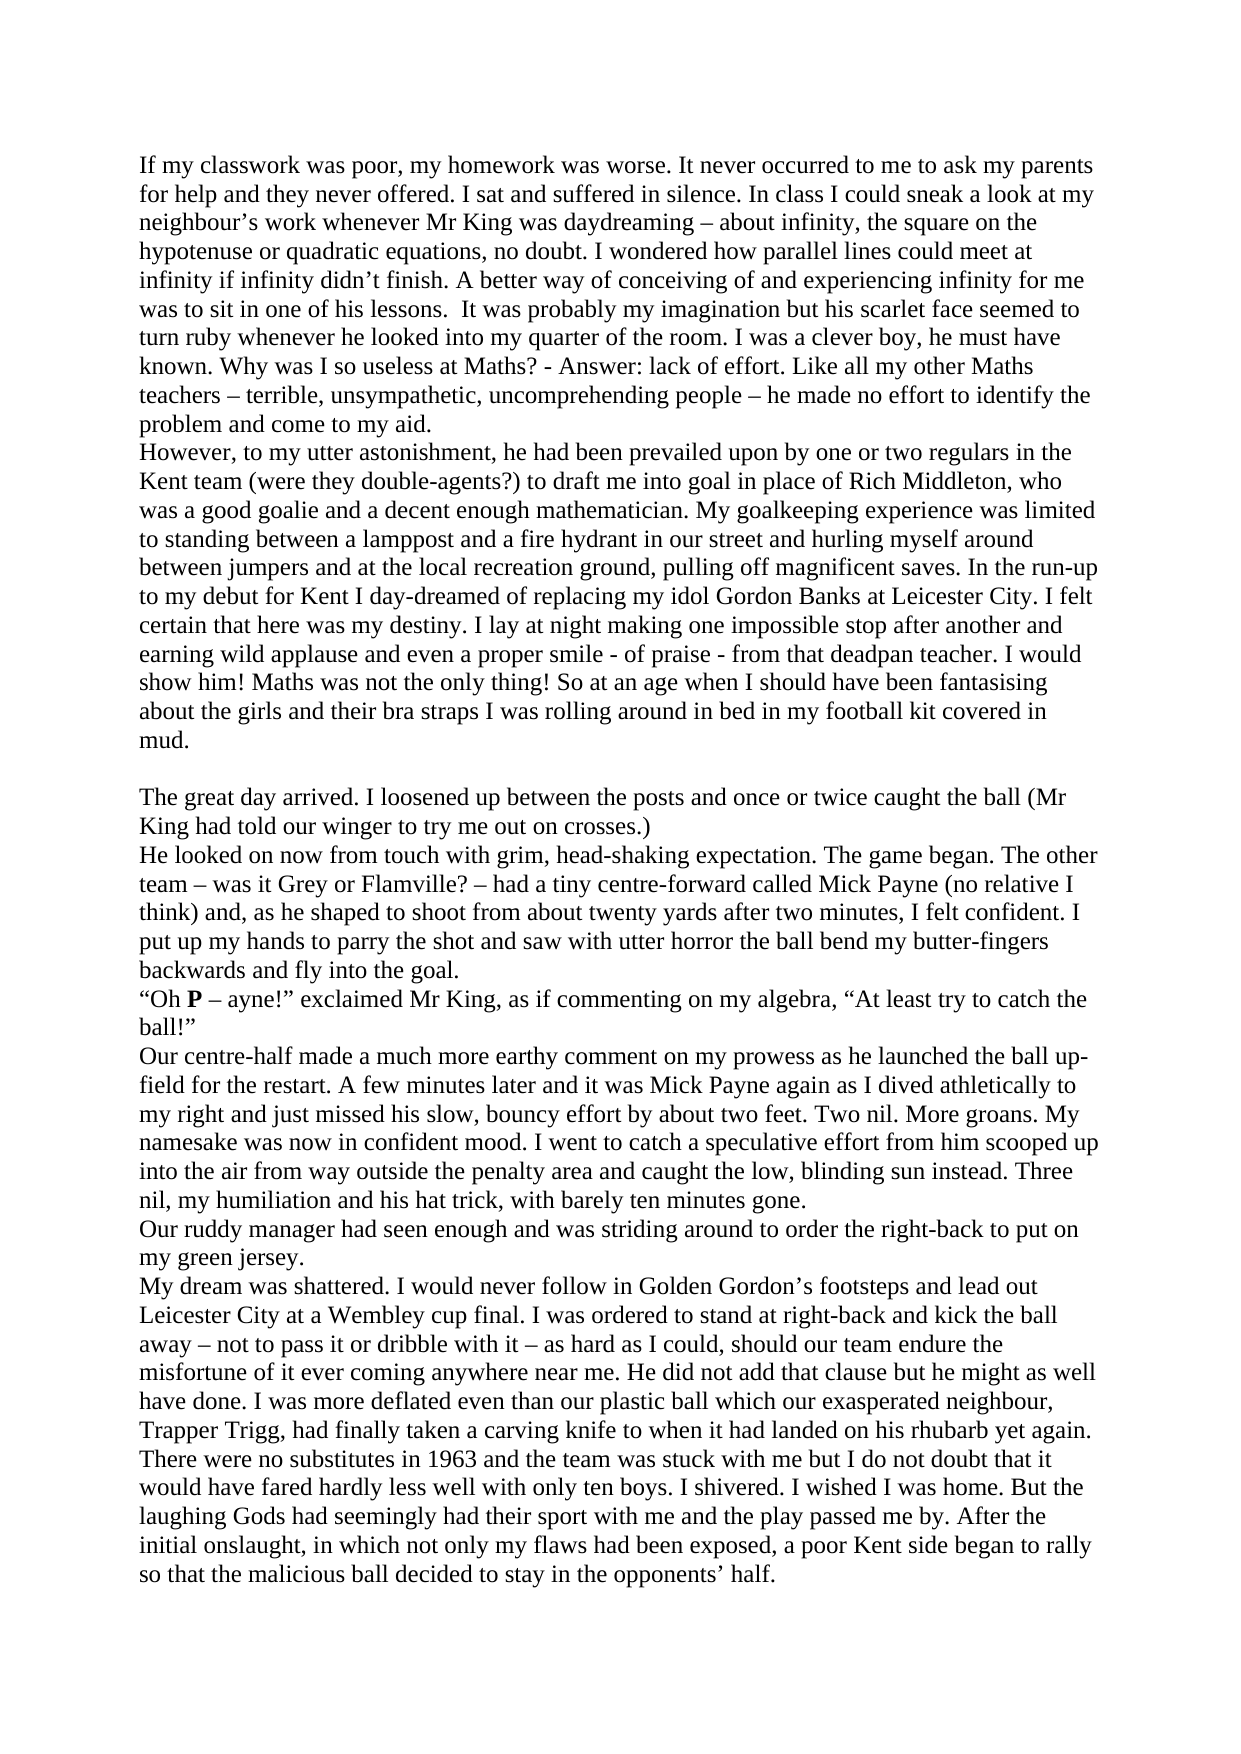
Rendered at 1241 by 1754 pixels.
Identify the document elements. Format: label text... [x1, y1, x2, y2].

text There were no substitutes in 1963 and the team was stuck with me but I do not doubt that it would have fared hardly less well with only ten boys. I shivered. I wished I was home. But the laughing Gods had seemingly had their sport with me and the play passed me by. After the initial onslaught, in which not only my flaws had been exposed, a poor Kent side began to rally so that the malicious ball decided to stay in the opponents’ half. [139, 1444, 1101, 1587]
text My dream was shattered. I would never follow in Golden Gordon’s footsteps and lead out Leicester City at a Wembley cup final. I was ordered to stand at right-back and kick the ball away – not to pass it or dribble with it – as hard as I could, should our team endure the misfortune of it ever coming anywhere near me. He did not add that clause but he might as well have done. I was more deflated even than our plastic ball which our exasperated neighbour, Trapper Trigg, had finally taken a carving knife to when it had landed on his rhubarb yet again. [139, 1271, 1101, 1444]
text If my classwork was poor, my homework was worse. It never occurred to me to ask my parents for help and they never offered. I sat and suffered in silence. In class I could sneak a look at my neighbour’s work whenever Mr King was daydreaming – about infinity, the square on the hypotenuse or quadratic equations, no doubt. I wondered how parallel lines could meet at infinity if infinity didn’t finish. A better way of conceiving of and experiencing infinity for me was to sit in one of his lessons. It was probably my imagination but his scarlet face seemed to turn ruby whenever he looked into my quarter of the room. I was a clever boy, he must have known. Why was I so useless at Maths? - Answer: lack of effort. Like all my other Maths teachers – terrible, unsympathetic, uncomprehending people – he made no effort to identify the problem and come to my aid. [139, 150, 1101, 437]
text “Oh P – ayne!” exclaimed Mr King, as if commenting on my algebra, “At least try to catch the ball!” [139, 984, 1101, 1041]
text He looked on now from touch with grim, head-shaking expectation. The game began. The other team – was it Grey or Flamville? – had a tiny centre-forward called Mick Payne (no relative I think) and, as he shaped to shoot from about twenty yards after two minutes, I felt confident. I put up my hands to parry the shot and saw with utter horror the ball bend my butter-fingers backwards and fly into the goal. [139, 840, 1101, 984]
text However, to my utter astonishment, he had been prevailed upon by one or two regulars in the Kent team (were they double-agents?) to draft me into goal in place of Rich Middleton, who was a good goalie and a decent enough mathematician. My goalkeeping experience was limited to standing between a lamppost and a fire hydrant in our street and hurling myself around between jumpers and at the local recreation ground, pulling off magnificent saves. In the run-up to my debut for Kent I day-dreamed of replacing my idol Gordon Banks at Leicester City. I felt certain that here was my destiny. I lay at night making one impossible stop after another and earning wild applause and even a proper smile - of praise - from that deadpan teacher. I would show him! Maths was not the only thing! So at an age when I should have been fantasising about the girls and their bra straps I was rolling around in bed in my football kit covered in mud. [139, 437, 1101, 754]
text The great day arrived. I loosened up between the posts and once or twice caught the ball (Mr King had told our winger to try me out on crosses.) [139, 782, 1101, 840]
text Our centre-half made a much more earthy comment on my prowess as he launched the ball up-field for the restart. A few minutes later and it was Mick Payne again as I dived athletically to my right and just missed his slow, bouncy effort by about two feet. Two nil. More groans. My namesake was now in confident mood. I went to catch a speculative effort from him scooped up into the air from way outside the penalty area and caught the low, blinding sun instead. Three nil, my humiliation and his hat trick, with barely ten minutes gone. [139, 1041, 1101, 1214]
text Our ruddy manager had seen enough and was striding around to order the right-back to put on my green jersey. [139, 1214, 1101, 1271]
